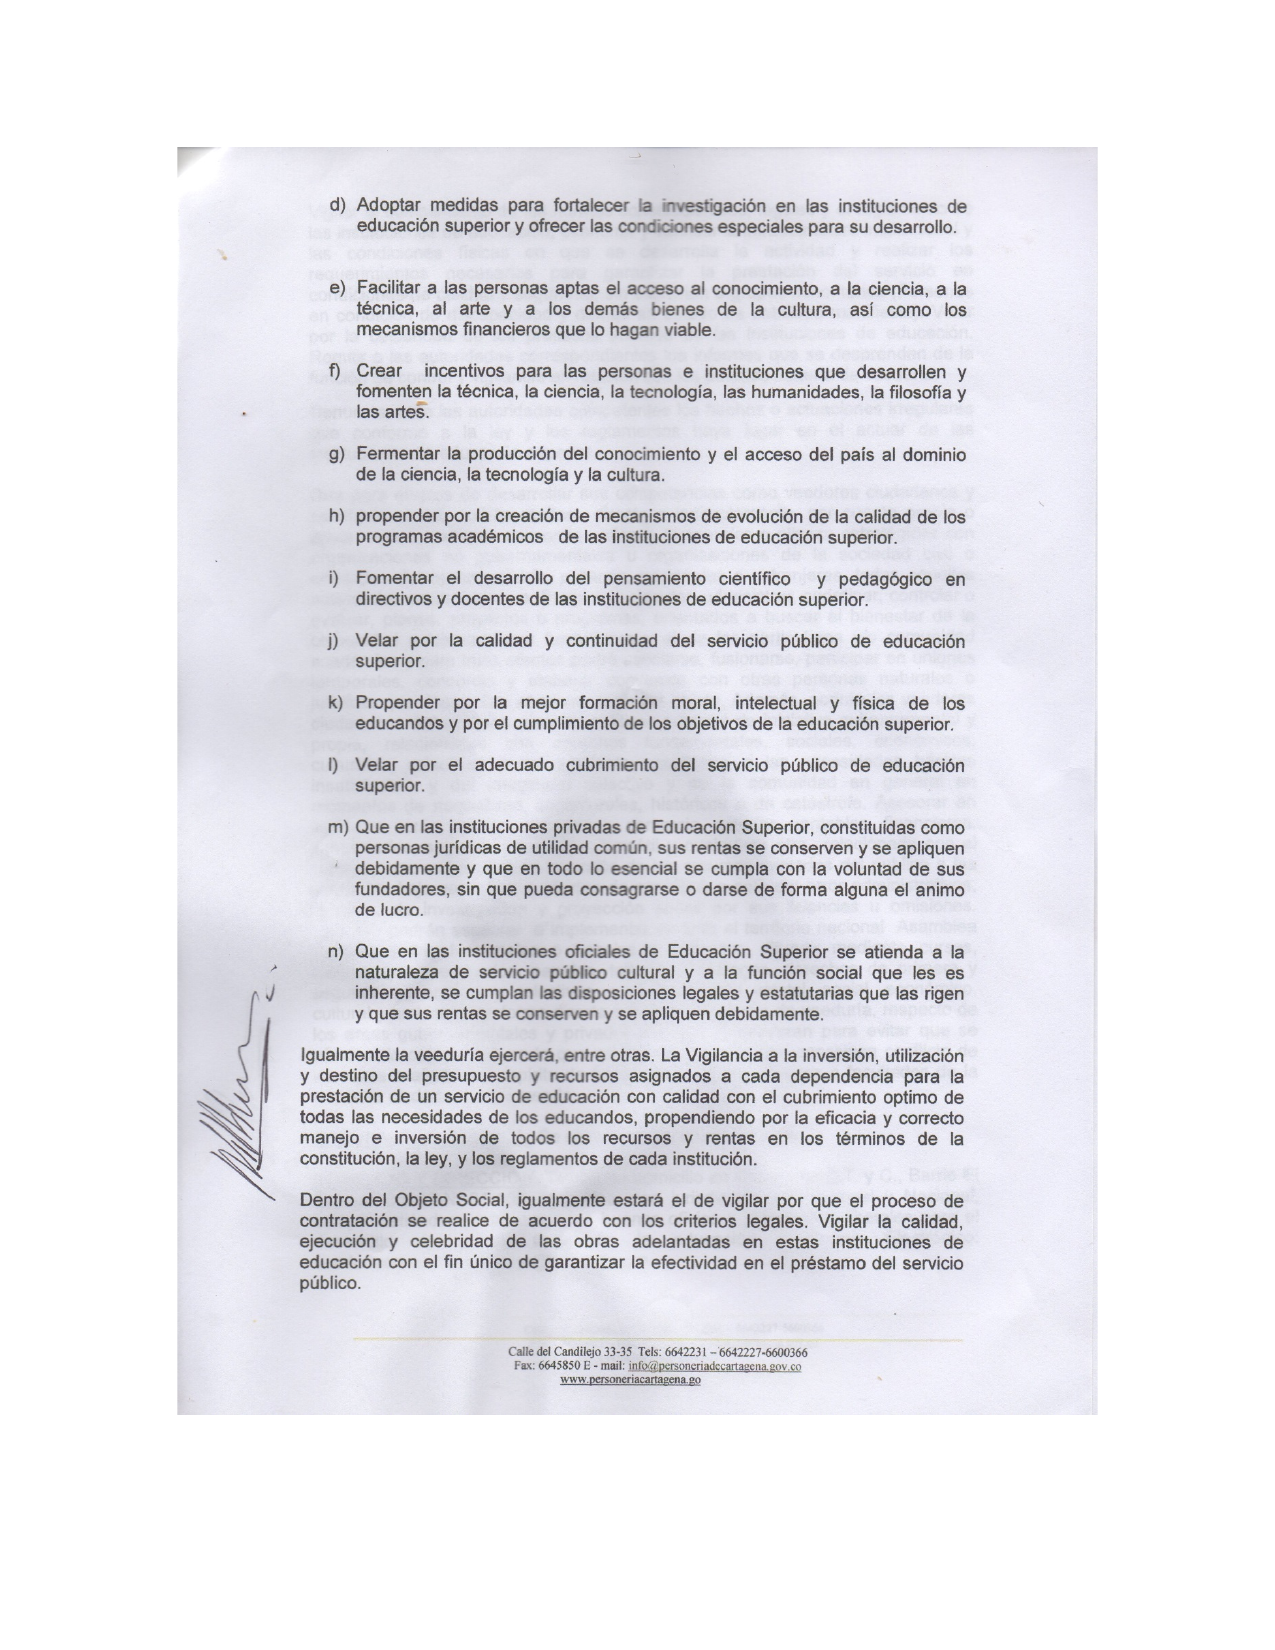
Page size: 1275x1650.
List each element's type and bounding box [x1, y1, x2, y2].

picture [177, 147, 1098, 1415]
